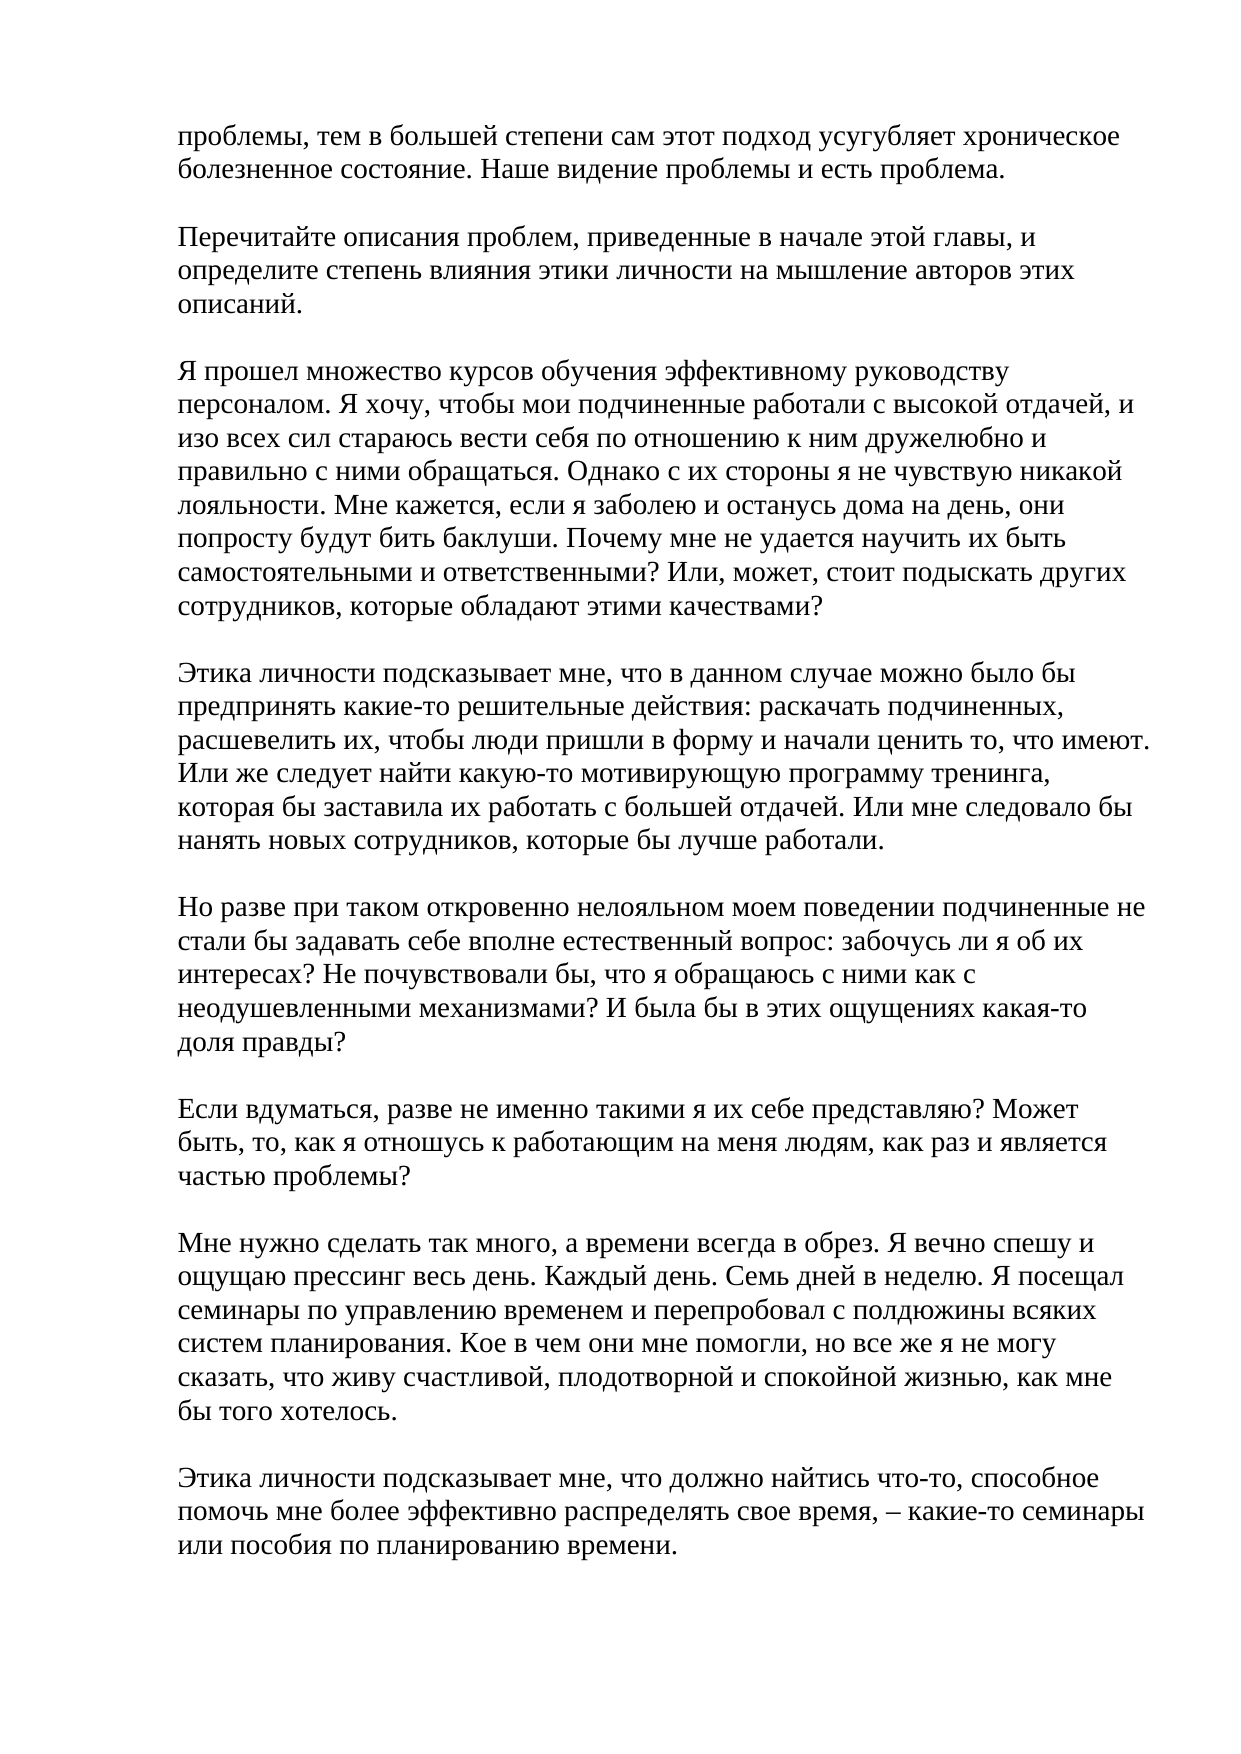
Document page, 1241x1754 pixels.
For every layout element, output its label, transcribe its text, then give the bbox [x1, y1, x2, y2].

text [177, 118, 1152, 185]
text Этика личности подсказывает мне, что должно найтись что-то, способное помочь мне более эффективно распределять свое время, – какие-то семинары или пособия по планированию времени. [177, 1460, 1152, 1560]
text Я прошел множество курсов обучения эффективному руководству персоналом. Я хочу, чтобы мои подчиненные работали с высокой отдачей, и изо всех сил стараюсь вести себя по отношению к ним дружелюбно и правильно с ними обращаться. Однако с их стороны я не чувствую никакой лояльности. Мне кажется, если я заболею и останусь дома на день, они попросту будут бить баклуши. Почему мне не удается научить их быть самостоятельными и ответственными? Или, может, стоит подыскать других сотрудников, которые обладают этими качествами? [177, 353, 1152, 621]
text Этика личности подсказывает мне, что в данном случае можно было бы предпринять какие-то решительные действия: раскачать подчиненных, расшевелить их, чтобы люди пришли в форму и начали ценить то, что имеют. Или же следует найти какую-то мотивирующую программу тренинга, которая бы заставила их работать с большей отдачей. Или мне следовало бы нанять новых сотрудников, которые бы лучше работали. [177, 655, 1152, 856]
text Но разве при таком откровенно нелояльном моем поведении подчиненные не стали бы задавать себе вполне естественный вопрос: забочусь ли я об их интересах? Не почувствовали бы, что я обращаюсь с ними как с неодушевленными механизмами? И была бы в этих ощущениях какая-то доля правды? [177, 889, 1152, 1057]
text Мне нужно сделать так много, а времени всегда в обрез. Я вечно спешу и ощущаю прессинг весь день. Каждый день. Семь дней в неделю. Я посещал семинары по управлению временем и перепробовал с полдюжины всяких систем планирования. Кое в чем они мне помогли, но все же я не могу сказать, что живу счастливой, плодотворной и спокойной жизнью, как мне бы того хотелось. [177, 1225, 1152, 1426]
text Если вдуматься, разве не именно такими я их себе представляю? Может быть, то, как я отношусь к работающим на меня людям, как раз и является частью проблемы? [177, 1091, 1152, 1191]
text Перечитайте описания проблем, приведенные в начале этой главы, и определите степень влияния этики личности на мышление авторов этих описаний. [177, 219, 1152, 319]
